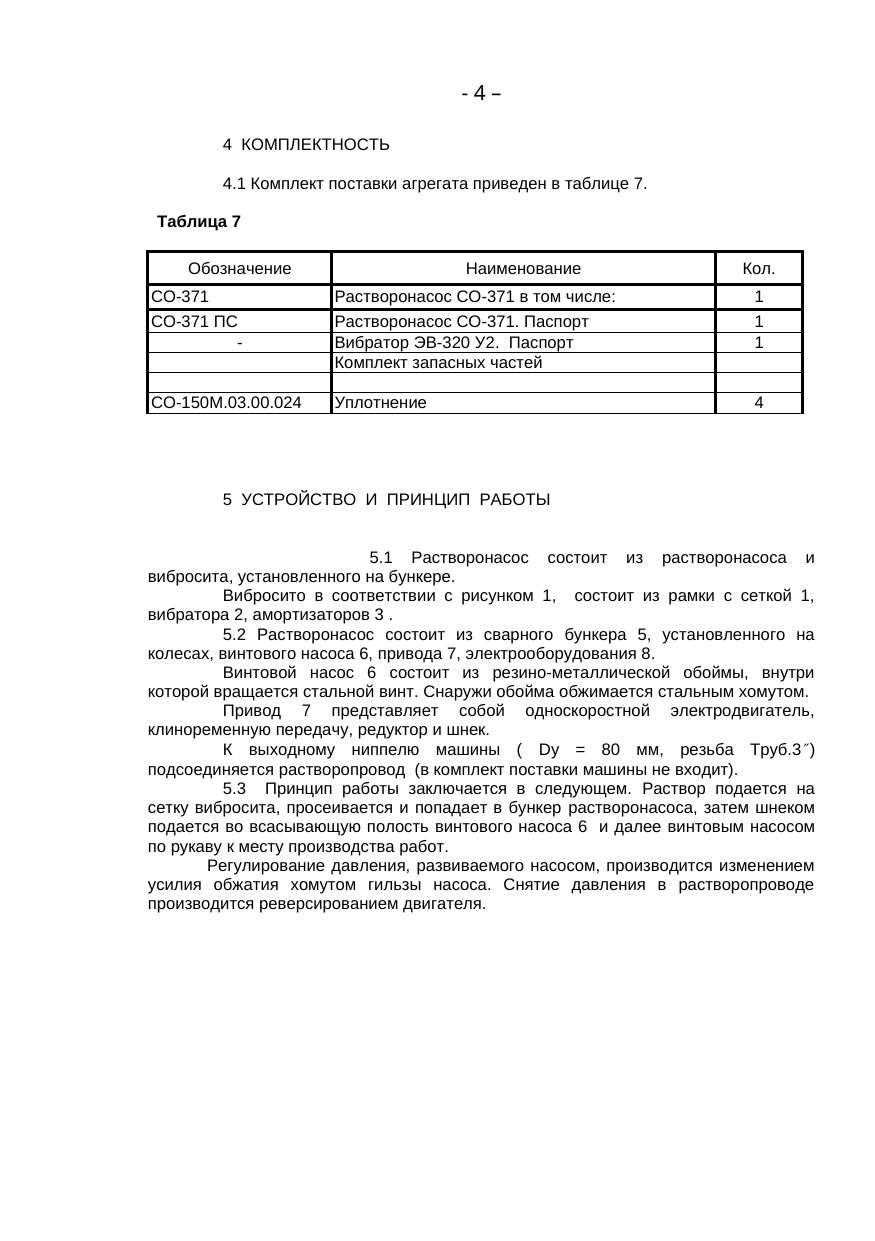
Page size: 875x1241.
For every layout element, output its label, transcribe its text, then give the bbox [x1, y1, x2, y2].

text 4.1 Комплект поставки агрегата приведен в таблице 7. [148, 173, 815, 193]
text 5.2 Растворонасос состоит из сварного бункера 5, установленного на колесах, винтового насоса 6, привода 7, электрооборудования 8. [148, 624, 815, 663]
table_header Обозначение [149, 253, 330, 283]
table_header Кол. [717, 253, 801, 283]
table_cell Растворонасос СО-371. Паспорт [333, 311, 714, 332]
text 5.1 Растворонасос состоит из растворонасоса и вибросита, установленного на бункере. [148, 548, 815, 586]
table_cell СО-150М.03.00.024 [149, 393, 330, 412]
text 4 КОМПЛЕКТНОСТЬ [148, 135, 815, 154]
table_cell [717, 353, 801, 372]
text Регулирование давления, развиваемого насосом, производится изменением усилия обжатия хомутом гильзы насоса. Снятие давления в растворопроводе производится реверсированием двигателя. [148, 856, 815, 913]
table_cell 1 [717, 333, 801, 352]
text Вибросито в соответствии с рисунком 1, состоит из рамки с сеткой 1, вибратора 2, амортизаторов 3 . [148, 586, 815, 624]
table_cell Уплотнение [333, 393, 714, 412]
table_cell Комплект запасных частей [333, 353, 714, 372]
table_cell СО-371 [149, 286, 330, 307]
text Таблица 7 [148, 212, 815, 231]
table_cell 4 [717, 393, 801, 412]
table_cell [149, 373, 330, 392]
text 5.3 Принцип работы заключается в следующем. Раствор подается на сетку вибросита, просеивается и попадает в бункер растворонасоса, затем шнеком подается во всасывающую полость винтового насоса 6 и далее винтовым насосом по рукаву к месту производства работ. [148, 779, 815, 856]
table_header Наименование [333, 253, 714, 283]
table_cell СО-371 ПС [149, 311, 330, 332]
text Привод 7 представляет собой односкоростной электродвигатель, клиноременную передачу, редуктор и шнек. [148, 701, 815, 739]
table_cell Растворонасос СО-371 в том числе: [333, 286, 714, 307]
table_cell [333, 373, 714, 392]
text Винтовой насос 6 состоит из резино-металлической обоймы, внутри которой вращается стальной винт. Снаружи обойма обжимается стальным хомутом. [148, 663, 815, 701]
table_cell 1 [717, 311, 801, 332]
table_cell [717, 373, 801, 392]
text К выходному ниппелю машины ( Dу = 80 мм, резьба Труб.3˝) подсоединяется растворопровод (в комплект поставки машины не входит). [148, 739, 815, 779]
table_cell - [149, 333, 330, 352]
text 5 УСТРОЙСТВО И ПРИНЦИП РАБОТЫ [148, 490, 815, 509]
table_cell [149, 353, 330, 372]
table_cell 1 [717, 286, 801, 307]
text - 4 – [148, 78, 815, 107]
table_cell Вибратор ЭВ-320 У2. Паспорт [333, 333, 714, 352]
